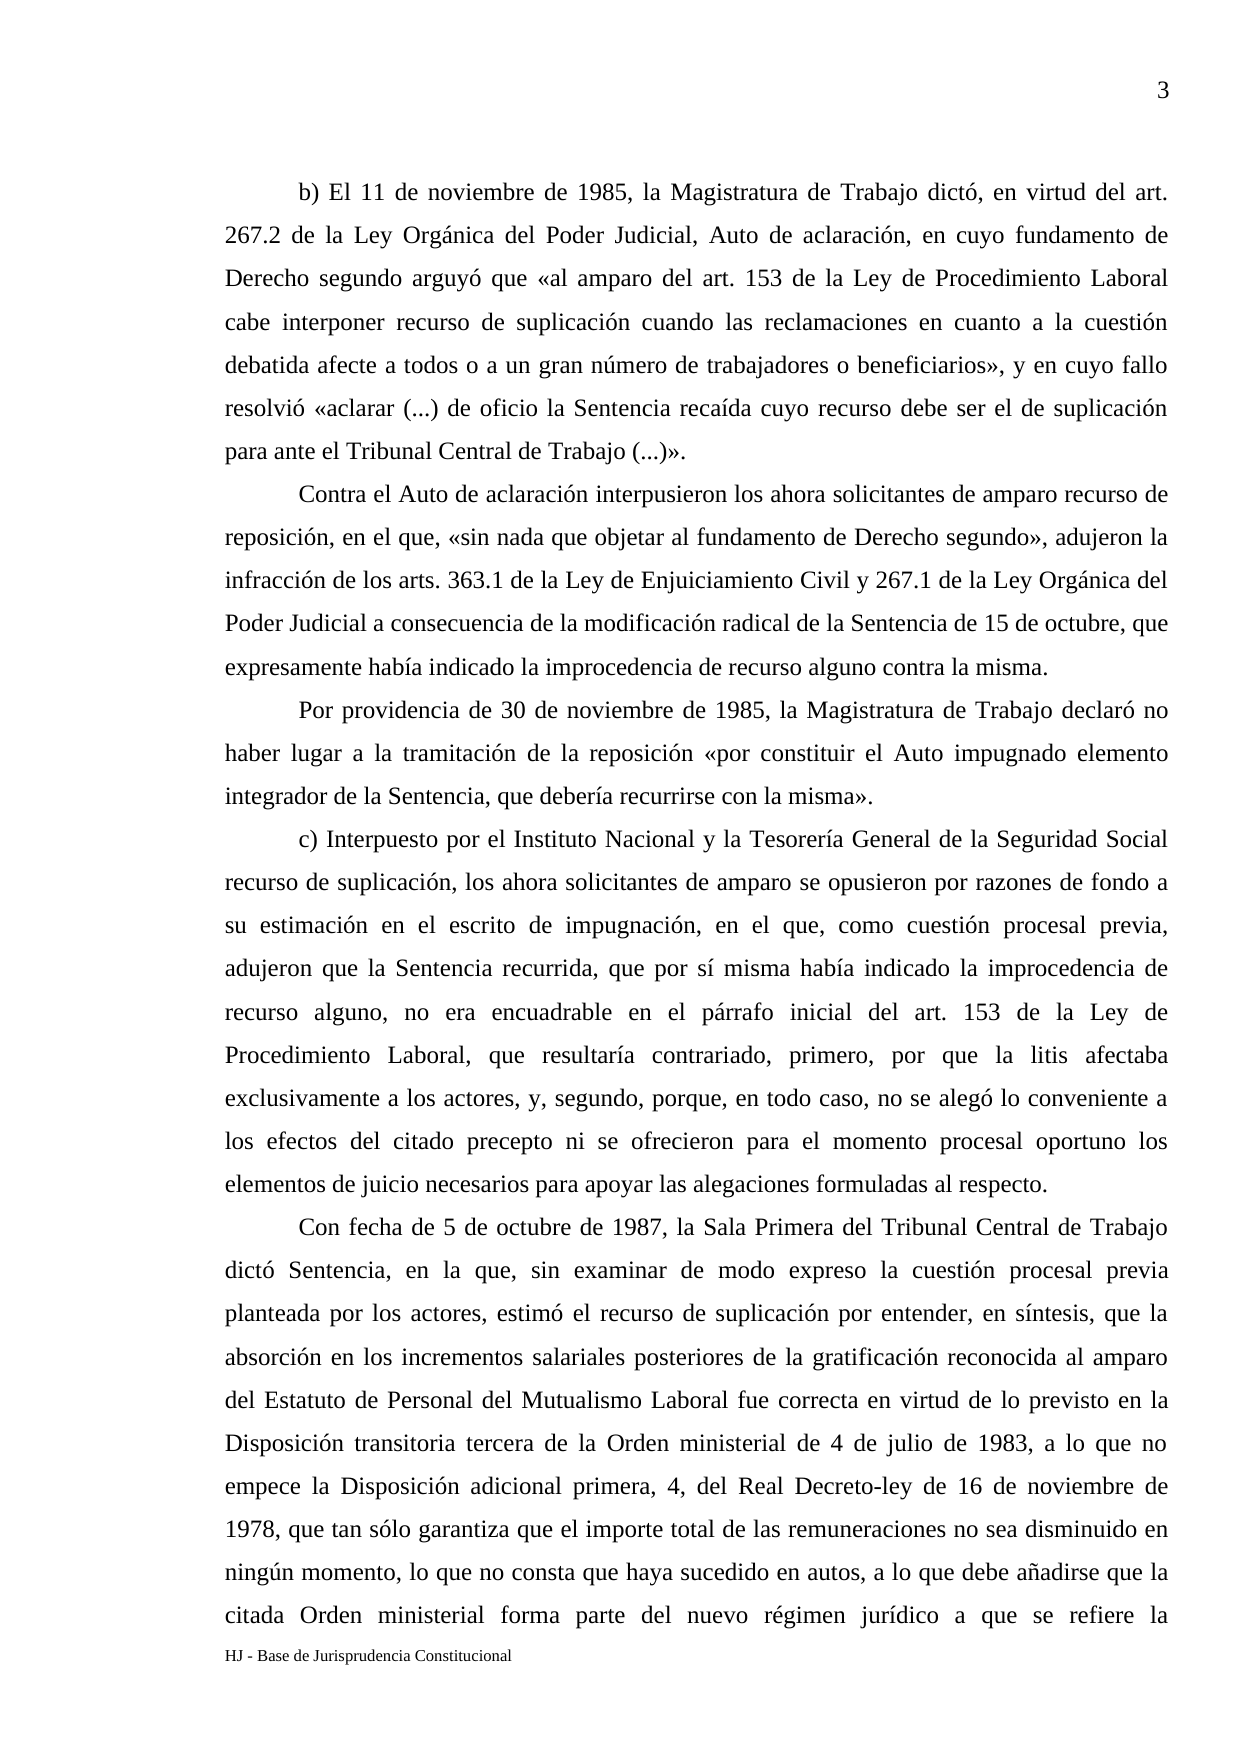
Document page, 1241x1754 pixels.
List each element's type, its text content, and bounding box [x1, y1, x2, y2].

text b) El 11 de noviembre de 1985, la Magistratura de Trabajo dictó, en virtud del art. 267.2 de la Ley Orgánica del Poder Judicial, Auto de aclaración, en cuyo fundamento de Derecho segundo arguyó que «al amparo del art. 153 de la Ley de Procedimiento Laboral cabe interponer recurso de suplicación cuando las reclamaciones en cuanto a la cuestión debatida afecte a todos o a un gran número de trabajadores o beneficiarios», y en cuyo fallo resolvió «aclarar (...) de oficio la Sentencia recaída cuyo recurso debe ser el de suplicación para ante el Tribunal Central de Trabajo (...)». [224, 177, 1169, 465]
text Contra el Auto de aclaración interpusieron los ahora solicitantes de amparo recurso de reposición, en el que, «sin nada que objetar al fundamento de Derecho segundo», adujeron la infracción de los arts. 363.1 de la Ley de Enjuiciamiento Civil y 267.1 de la Ley Orgánica del Poder Judicial a consecuencia de la modificación radical de la Sentencia de 15 de octubre, que expresamente había indicado la improcedencia de recurso alguno contra la misma. [224, 479, 1169, 680]
text c) Interpuesto por el Instituto Nacional y la Tesorería General de la Seguridad Social recurso de suplicación, los ahora solicitantes de amparo se opusieron por razones de fondo a su estimación en el escrito de impugnación, en el que, como cuestión procesal previa, adujeron que la Sentencia recurrida, que por sí misma había indicado la improcedencia de recurso alguno, no era encuadrable en el párrafo inicial del art. 153 de la Ley de Procedimiento Laboral, que resultaría contrariado, primero, por que la litis afectaba exclusivamente a los actores, y, segundo, porque, en todo caso, no se alegó lo conveniente a los efectos del citado precepto ni se ofrecieron para el momento procesal oportuno los elementos de juicio necesarios para apoyar las alegaciones formuladas al respecto. [224, 824, 1169, 1198]
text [224, 1212, 1169, 1629]
text Por providencia de 30 de noviembre de 1985, la Magistratura de Trabajo declaró no haber lugar a la tramitación de la reposición «por constituir el Auto impugnado elemento integrador de la Sentencia, que debería recurrirse con la misma». [224, 695, 1169, 810]
